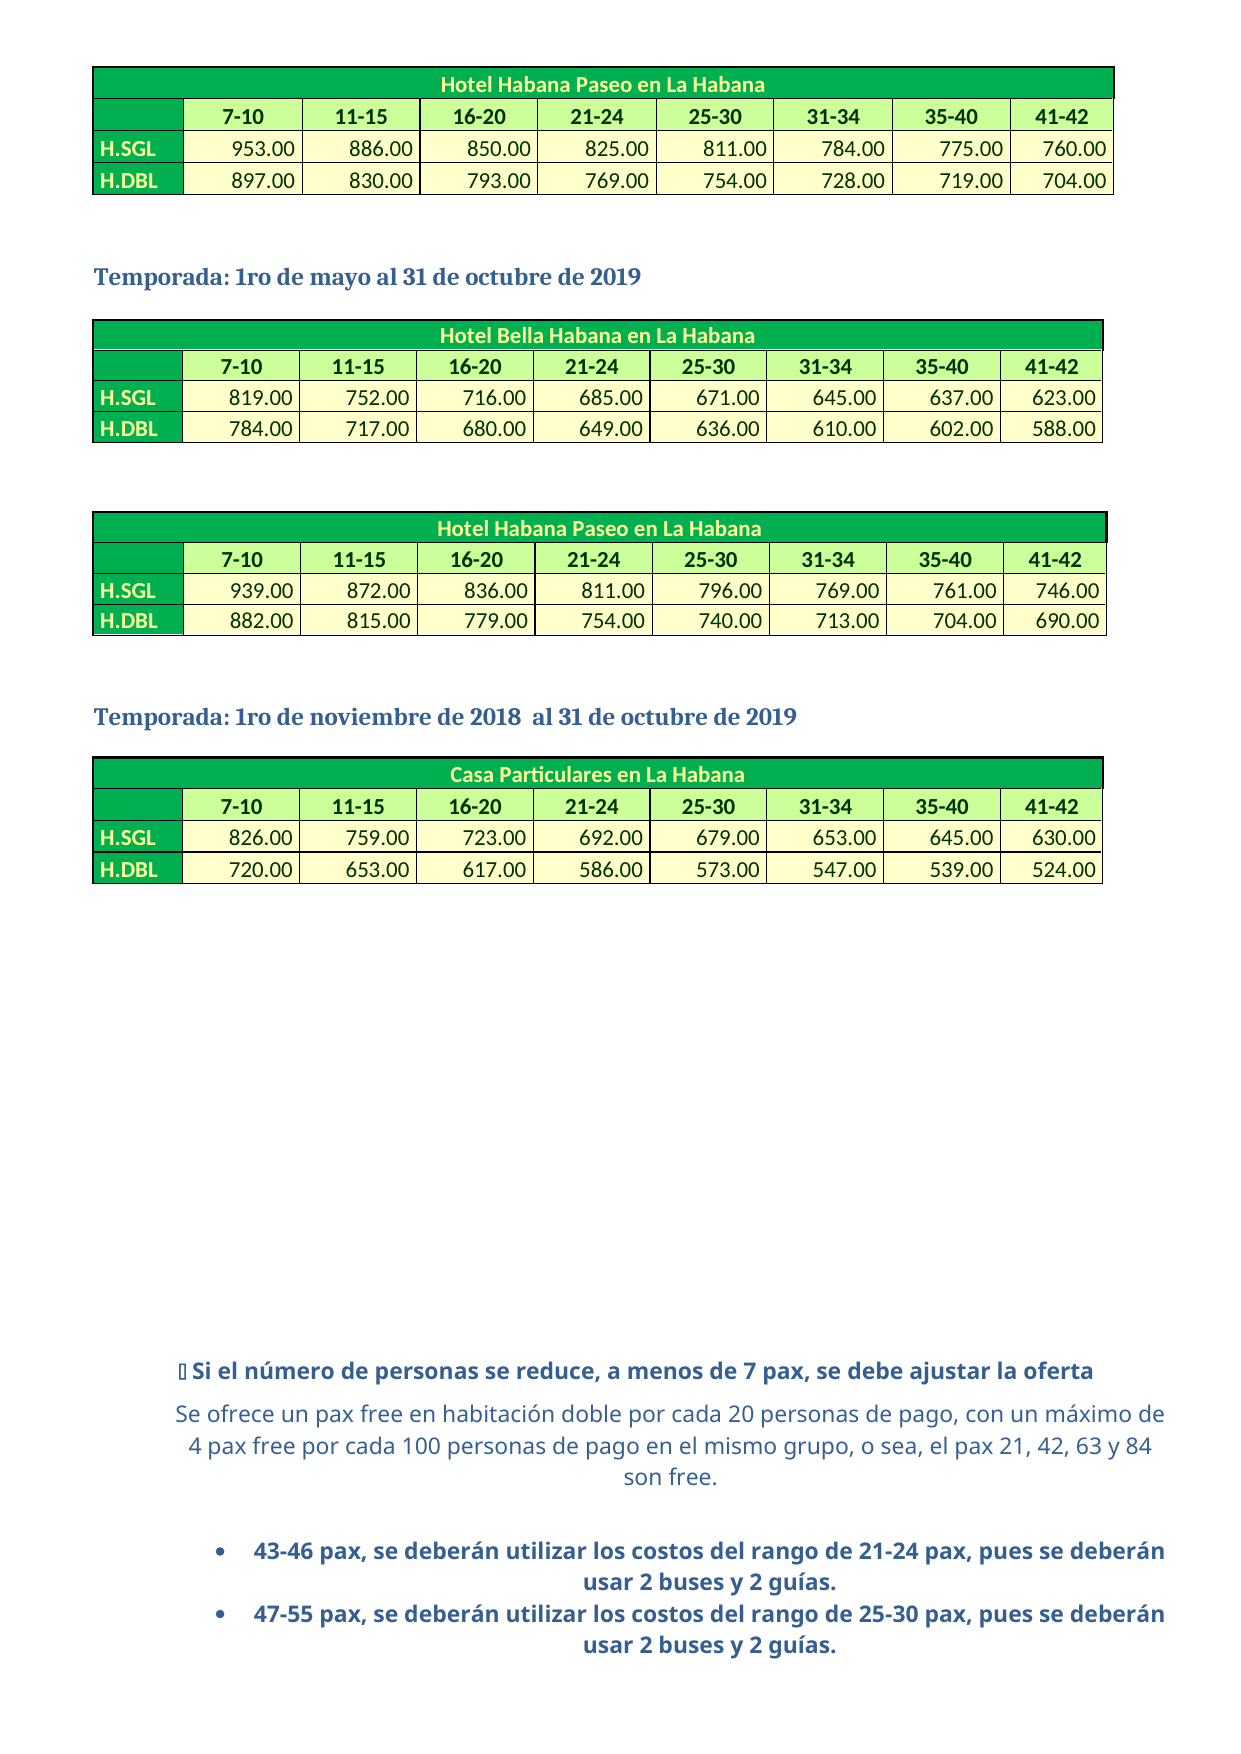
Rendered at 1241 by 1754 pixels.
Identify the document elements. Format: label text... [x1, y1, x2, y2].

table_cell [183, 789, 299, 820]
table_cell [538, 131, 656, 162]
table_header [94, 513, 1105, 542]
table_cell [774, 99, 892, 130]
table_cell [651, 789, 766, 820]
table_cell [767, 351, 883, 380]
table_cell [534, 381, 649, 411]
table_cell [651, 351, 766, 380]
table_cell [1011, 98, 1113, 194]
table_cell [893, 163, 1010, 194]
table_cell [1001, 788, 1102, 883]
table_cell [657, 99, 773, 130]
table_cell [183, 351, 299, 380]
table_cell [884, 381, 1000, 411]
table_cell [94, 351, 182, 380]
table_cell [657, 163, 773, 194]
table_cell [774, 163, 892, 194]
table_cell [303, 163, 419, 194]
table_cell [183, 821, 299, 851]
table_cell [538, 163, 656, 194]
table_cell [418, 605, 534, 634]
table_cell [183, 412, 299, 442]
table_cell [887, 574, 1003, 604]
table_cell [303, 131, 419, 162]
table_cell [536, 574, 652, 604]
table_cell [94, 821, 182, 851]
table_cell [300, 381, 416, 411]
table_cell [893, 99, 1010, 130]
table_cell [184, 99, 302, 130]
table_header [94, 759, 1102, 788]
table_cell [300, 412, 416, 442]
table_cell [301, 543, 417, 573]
list 47-55 pax, se deberán utilizar los costos del rango de 25-30 pax, pues se deberán usar 2 buses y 2 guías. [210, 1598, 1172, 1660]
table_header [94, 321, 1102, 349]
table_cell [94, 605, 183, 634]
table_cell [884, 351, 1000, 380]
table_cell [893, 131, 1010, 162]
text Si el número de personas se reduce, a menos de 7 pax, se debe ajustar la oferta [94, 1354, 1179, 1386]
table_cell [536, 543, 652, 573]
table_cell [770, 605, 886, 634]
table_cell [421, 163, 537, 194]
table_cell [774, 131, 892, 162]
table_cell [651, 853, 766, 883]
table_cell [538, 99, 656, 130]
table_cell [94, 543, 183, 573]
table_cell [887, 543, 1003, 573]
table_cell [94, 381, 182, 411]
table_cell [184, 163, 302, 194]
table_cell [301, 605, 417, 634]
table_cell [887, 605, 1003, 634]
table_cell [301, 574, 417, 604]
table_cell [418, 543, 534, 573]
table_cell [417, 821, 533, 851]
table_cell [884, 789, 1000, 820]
text Se ofrece un pax free en habitación doble por cada 20 personas de pago, con un máximo de 4 pax free por cada 100 personas de pago en el mismo grupo, o sea, el pax 21, 42, 63 y 84 son free. [169, 1398, 1172, 1492]
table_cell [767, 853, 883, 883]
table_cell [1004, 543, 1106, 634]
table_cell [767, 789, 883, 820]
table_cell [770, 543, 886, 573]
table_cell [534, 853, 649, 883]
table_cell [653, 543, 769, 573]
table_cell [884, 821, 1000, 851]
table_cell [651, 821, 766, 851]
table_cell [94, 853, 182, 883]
list 43-46 pax, se deberán utilizar los costos del rango de 21-24 pax, pues se deberán usar 2 buses y 2 guías. [210, 1535, 1172, 1598]
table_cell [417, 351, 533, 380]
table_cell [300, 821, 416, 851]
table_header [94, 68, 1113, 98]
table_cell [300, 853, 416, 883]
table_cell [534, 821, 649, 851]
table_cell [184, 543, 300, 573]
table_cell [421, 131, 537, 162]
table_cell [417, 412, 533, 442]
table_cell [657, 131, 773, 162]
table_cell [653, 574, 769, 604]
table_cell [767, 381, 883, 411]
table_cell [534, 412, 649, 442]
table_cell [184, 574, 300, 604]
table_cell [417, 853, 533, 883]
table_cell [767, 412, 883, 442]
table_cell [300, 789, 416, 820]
text Temporada: 1ro de noviembre de 2018 al 31 de octubre de 2019 [94, 703, 1172, 731]
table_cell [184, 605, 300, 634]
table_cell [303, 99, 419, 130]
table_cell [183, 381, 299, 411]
text Temporada: 1ro de mayo al 31 de octubre de 2019 [94, 263, 1179, 292]
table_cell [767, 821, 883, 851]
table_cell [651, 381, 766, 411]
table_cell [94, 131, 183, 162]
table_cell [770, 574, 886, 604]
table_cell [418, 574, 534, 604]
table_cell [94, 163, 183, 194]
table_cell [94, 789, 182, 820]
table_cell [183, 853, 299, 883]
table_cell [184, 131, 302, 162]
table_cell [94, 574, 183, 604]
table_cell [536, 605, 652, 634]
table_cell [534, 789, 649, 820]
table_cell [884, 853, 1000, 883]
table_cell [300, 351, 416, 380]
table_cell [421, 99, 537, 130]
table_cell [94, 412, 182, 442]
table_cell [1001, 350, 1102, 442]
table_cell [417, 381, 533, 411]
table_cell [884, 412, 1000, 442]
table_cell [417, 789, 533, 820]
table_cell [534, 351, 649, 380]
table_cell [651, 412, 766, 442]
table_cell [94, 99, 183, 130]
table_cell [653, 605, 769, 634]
